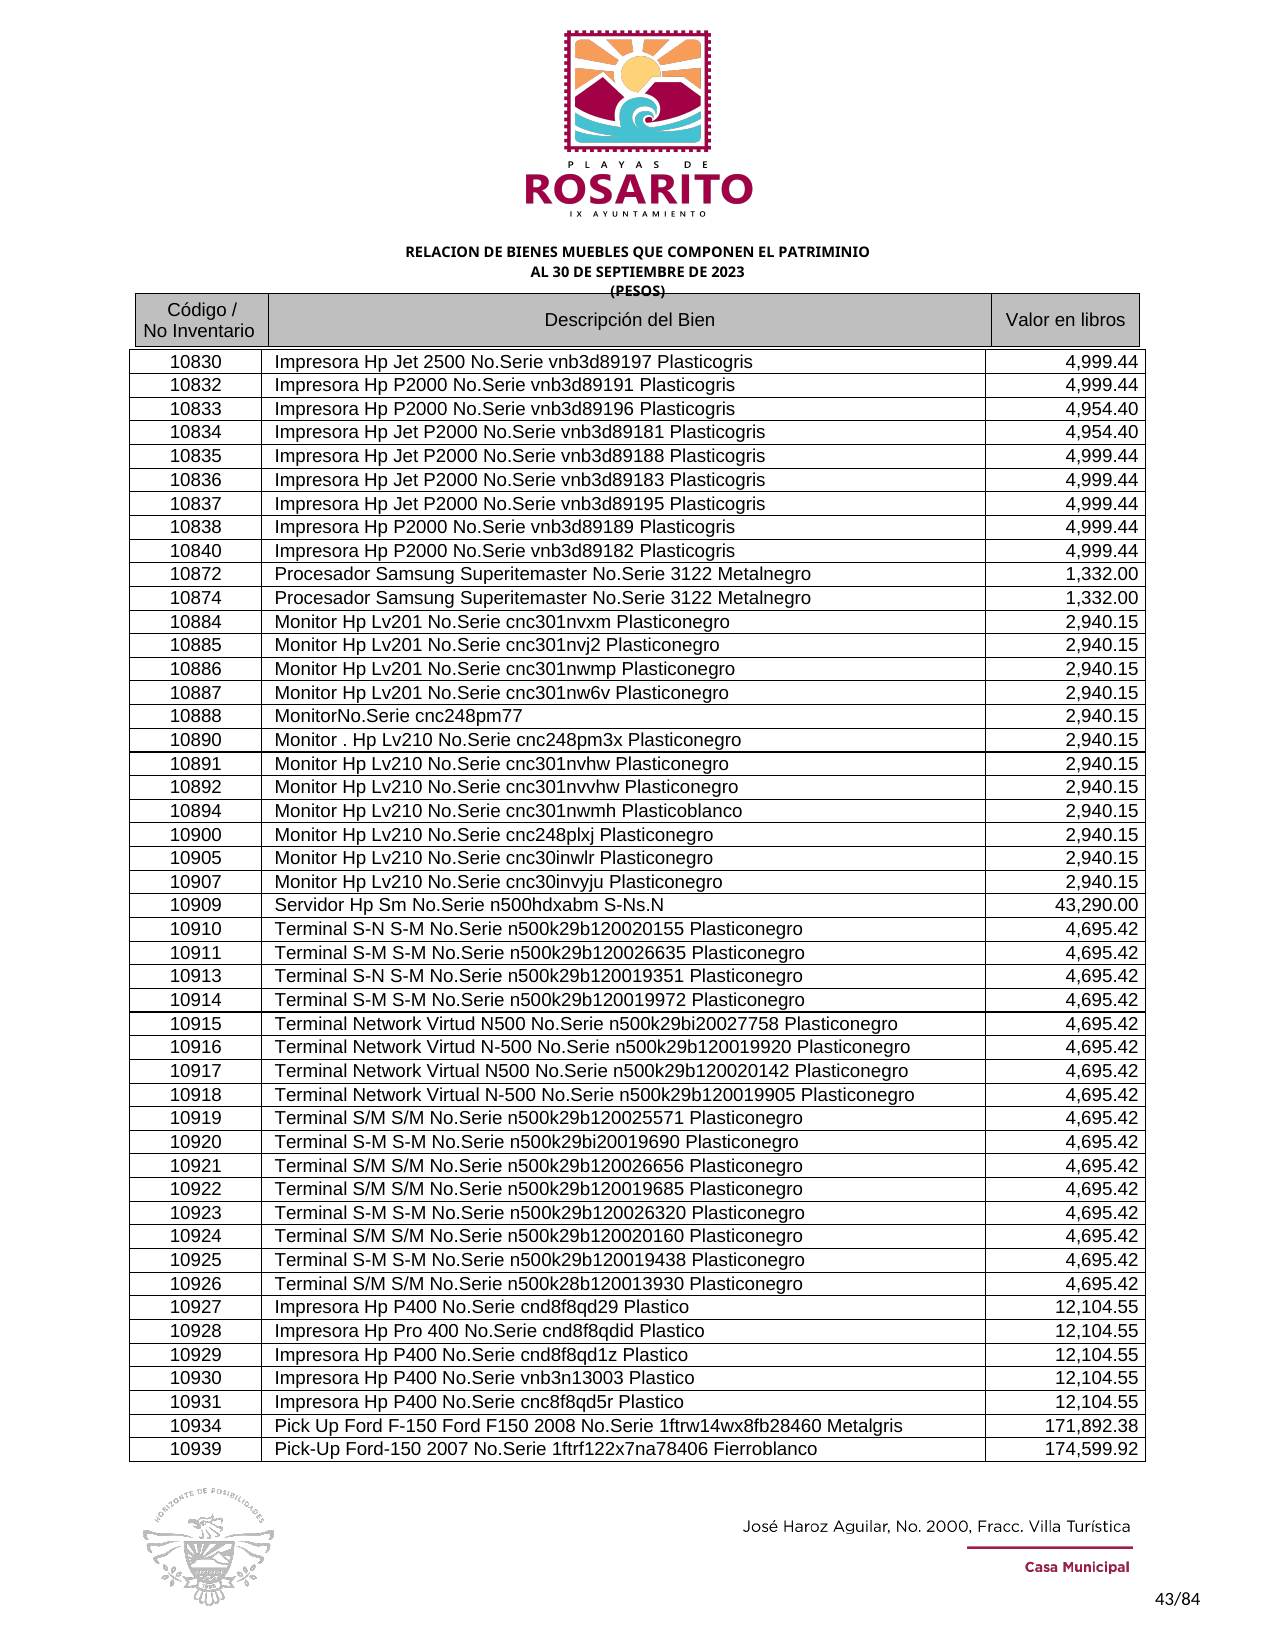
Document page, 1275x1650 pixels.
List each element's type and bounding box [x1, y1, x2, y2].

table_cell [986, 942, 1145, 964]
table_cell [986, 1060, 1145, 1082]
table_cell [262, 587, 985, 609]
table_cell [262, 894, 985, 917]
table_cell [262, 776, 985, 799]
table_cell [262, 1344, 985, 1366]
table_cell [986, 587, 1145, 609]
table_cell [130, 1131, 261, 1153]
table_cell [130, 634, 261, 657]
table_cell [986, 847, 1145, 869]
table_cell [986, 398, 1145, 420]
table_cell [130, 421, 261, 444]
picture [510, 7, 764, 219]
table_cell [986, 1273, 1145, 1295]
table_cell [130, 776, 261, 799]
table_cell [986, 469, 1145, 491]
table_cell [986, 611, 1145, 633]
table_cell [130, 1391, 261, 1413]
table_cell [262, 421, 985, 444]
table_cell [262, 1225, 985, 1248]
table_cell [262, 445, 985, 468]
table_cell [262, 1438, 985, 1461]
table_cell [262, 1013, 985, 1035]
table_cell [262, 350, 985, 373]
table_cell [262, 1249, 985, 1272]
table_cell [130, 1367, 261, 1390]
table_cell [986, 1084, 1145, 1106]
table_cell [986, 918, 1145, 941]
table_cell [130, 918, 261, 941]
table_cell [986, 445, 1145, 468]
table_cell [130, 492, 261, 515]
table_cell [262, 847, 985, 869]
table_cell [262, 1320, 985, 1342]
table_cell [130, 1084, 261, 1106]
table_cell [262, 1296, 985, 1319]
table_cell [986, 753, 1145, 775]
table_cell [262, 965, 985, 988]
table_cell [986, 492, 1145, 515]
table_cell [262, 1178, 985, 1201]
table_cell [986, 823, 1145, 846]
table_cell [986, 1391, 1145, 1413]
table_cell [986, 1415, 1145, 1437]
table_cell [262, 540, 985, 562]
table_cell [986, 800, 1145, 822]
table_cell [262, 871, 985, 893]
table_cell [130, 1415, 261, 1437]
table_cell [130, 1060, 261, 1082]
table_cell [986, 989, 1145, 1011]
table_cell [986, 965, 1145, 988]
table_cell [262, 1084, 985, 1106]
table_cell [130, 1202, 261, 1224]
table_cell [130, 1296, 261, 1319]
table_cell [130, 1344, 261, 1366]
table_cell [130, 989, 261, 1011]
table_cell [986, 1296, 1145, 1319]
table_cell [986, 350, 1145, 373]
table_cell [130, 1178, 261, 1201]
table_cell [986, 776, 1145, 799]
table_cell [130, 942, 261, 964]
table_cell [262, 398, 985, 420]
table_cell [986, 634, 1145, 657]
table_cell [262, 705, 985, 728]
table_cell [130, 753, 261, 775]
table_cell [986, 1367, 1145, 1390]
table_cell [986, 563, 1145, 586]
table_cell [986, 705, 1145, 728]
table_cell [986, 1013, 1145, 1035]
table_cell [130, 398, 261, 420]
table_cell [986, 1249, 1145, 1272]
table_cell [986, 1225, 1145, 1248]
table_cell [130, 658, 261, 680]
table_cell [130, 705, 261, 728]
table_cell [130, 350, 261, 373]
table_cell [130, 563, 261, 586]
picture [137, 1482, 1138, 1611]
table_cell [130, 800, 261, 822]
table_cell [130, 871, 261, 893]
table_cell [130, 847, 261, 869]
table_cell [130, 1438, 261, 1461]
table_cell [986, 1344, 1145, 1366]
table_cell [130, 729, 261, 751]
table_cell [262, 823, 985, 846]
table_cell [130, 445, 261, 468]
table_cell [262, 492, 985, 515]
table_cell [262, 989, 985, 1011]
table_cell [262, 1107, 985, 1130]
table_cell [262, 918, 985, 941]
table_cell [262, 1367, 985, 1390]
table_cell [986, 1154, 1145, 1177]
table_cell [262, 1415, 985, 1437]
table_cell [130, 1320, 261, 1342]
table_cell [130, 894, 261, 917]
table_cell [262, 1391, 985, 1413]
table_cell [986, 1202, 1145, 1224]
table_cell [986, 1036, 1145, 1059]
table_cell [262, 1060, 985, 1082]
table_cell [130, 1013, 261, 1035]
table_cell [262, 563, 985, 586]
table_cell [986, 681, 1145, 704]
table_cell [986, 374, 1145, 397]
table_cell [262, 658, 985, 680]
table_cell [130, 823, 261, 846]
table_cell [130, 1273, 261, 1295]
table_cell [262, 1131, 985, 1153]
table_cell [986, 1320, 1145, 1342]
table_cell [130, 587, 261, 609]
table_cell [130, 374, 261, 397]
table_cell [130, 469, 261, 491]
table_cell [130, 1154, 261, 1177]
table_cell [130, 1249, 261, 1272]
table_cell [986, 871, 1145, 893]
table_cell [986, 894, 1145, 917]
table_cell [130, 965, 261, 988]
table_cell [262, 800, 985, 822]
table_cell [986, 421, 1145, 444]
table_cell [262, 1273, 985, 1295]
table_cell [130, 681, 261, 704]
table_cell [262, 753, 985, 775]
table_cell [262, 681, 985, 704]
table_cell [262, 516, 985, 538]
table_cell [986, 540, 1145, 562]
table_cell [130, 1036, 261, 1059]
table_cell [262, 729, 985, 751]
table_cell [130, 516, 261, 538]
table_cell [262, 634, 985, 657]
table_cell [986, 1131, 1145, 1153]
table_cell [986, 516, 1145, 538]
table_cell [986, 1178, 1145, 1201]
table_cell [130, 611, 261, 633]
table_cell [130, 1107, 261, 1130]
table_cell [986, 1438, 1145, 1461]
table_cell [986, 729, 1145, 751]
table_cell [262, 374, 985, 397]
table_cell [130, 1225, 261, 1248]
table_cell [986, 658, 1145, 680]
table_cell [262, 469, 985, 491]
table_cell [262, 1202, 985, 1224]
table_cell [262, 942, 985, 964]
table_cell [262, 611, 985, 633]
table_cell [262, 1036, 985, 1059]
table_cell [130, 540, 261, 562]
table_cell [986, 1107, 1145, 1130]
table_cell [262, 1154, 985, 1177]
